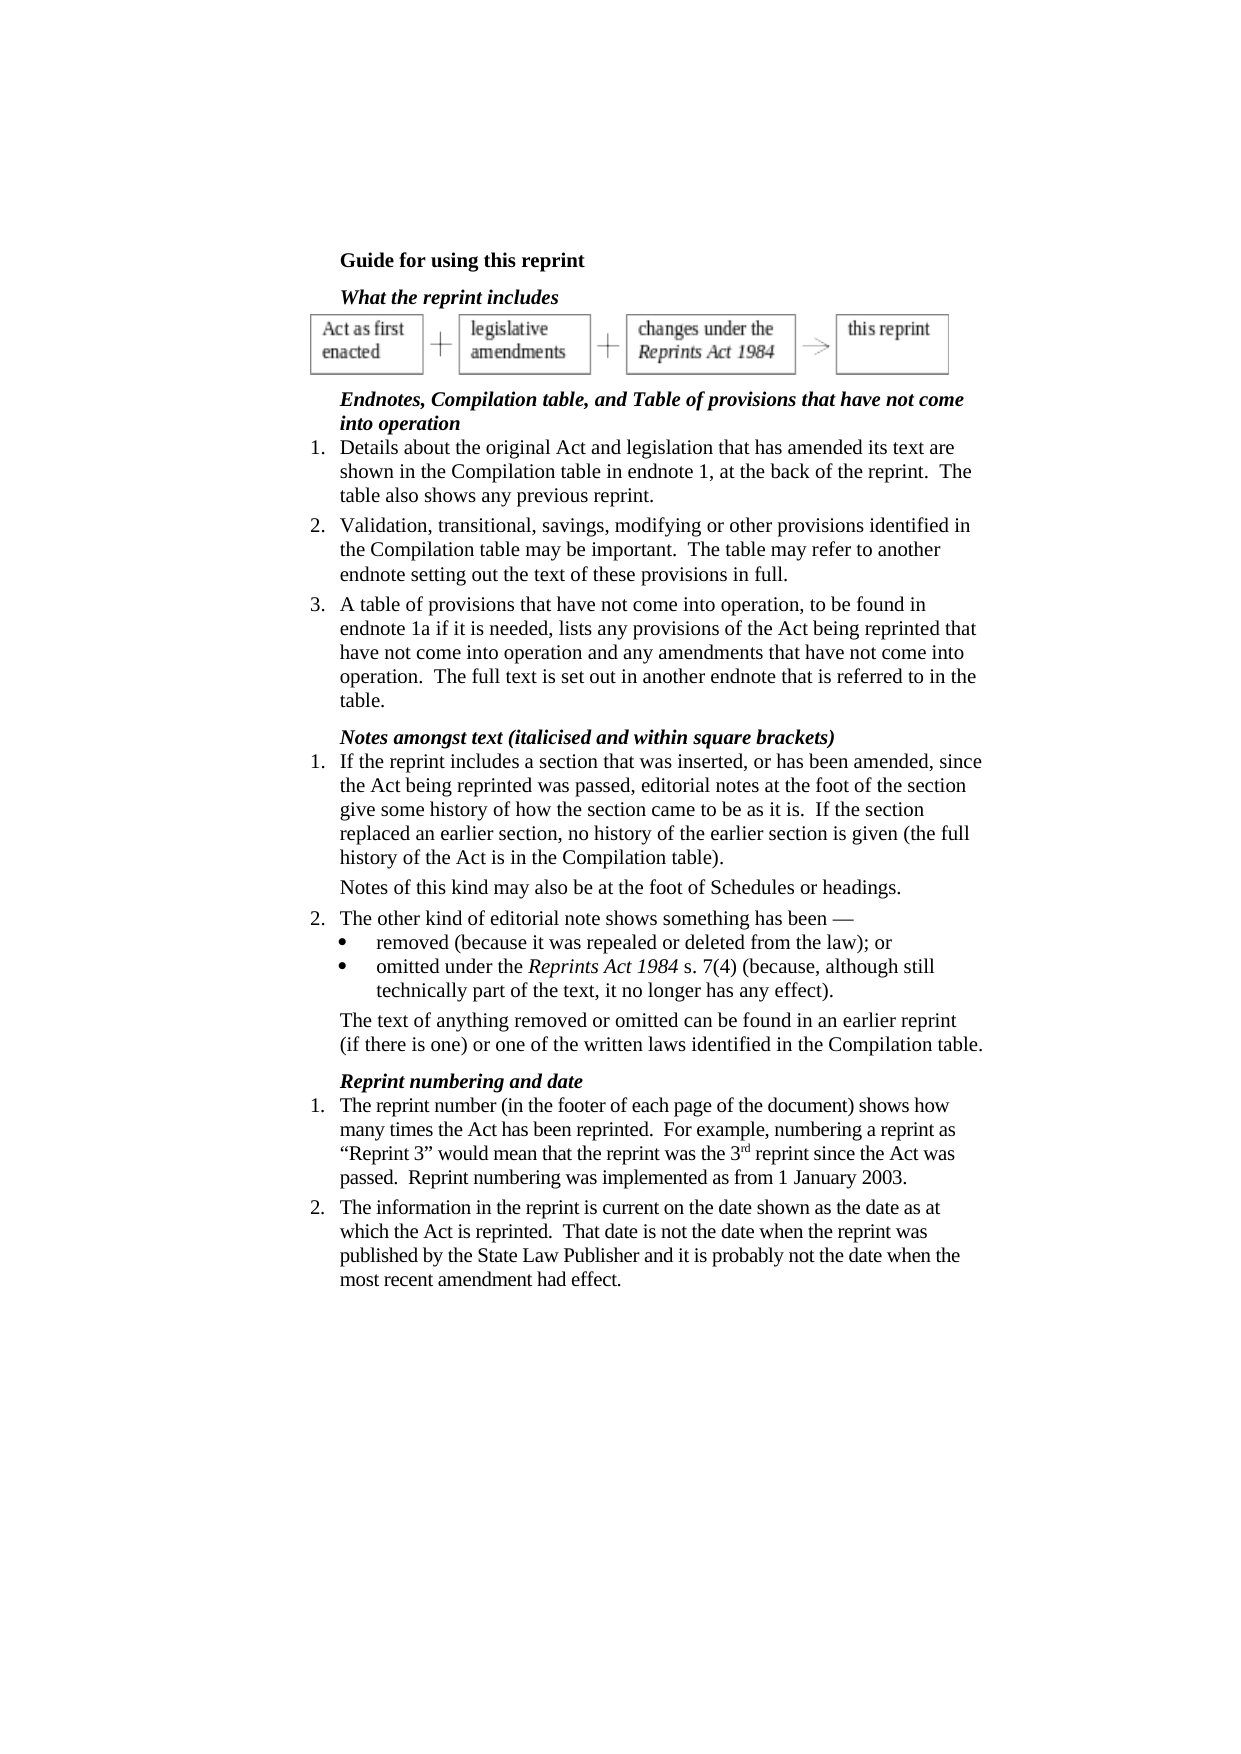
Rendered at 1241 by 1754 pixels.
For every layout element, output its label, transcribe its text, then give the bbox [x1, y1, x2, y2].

text 2. The information in the reprint is current on the date shown as the date as at which the Act is reprinted. That date is not the date when the reprint was published by the State Law Publisher and it is probably not the date when the most recent amendment had effect. [251, 1195, 989, 1291]
list omitted under the Reprints Act 1984 s. 7(4) (because, although still technically part of the text, it no longer has any effect). [338, 954, 989, 1002]
text 1. If the reprint includes a section that was inserted, or has been amended, since the Act being reprinted was passed, editorial notes at the foot of the section give some history of how the section came to be as it is. If the section replaced an earlier section, no history of the earlier section is given (the full history of the Act is in the Compilation table). [251, 749, 989, 869]
text Guide for using this reprint [251, 248, 989, 272]
text Endnotes, Compilation table, and Table of provisions that have not come into operation [251, 387, 989, 435]
text 2. The other kind of editorial note shows something has been — [251, 906, 989, 929]
text What the reprint includes [251, 284, 989, 309]
text 1. The reprint number (in the footer of each page of the document) shows how many times the Act has been reprinted. For example, numbering a reprint as “Reprint 3” would mean that the reprint was the 3rd reprint since the Act was passed. Reprint numbering was implemented as from 1 January 2003. [251, 1093, 989, 1189]
text Notes of this kind may also be at the foot of Schedules or headings. [251, 875, 989, 899]
text 1. Details about the original Act and legislation that has amended its text are shown in the Compilation table in endnote 1, at the back of the reprint. The table also shows any previous reprint. [251, 435, 989, 507]
text 2. Validation, transitional, savings, modifying or other provisions identified in the Compilation table may be important. The table may refer to another endnote setting out the text of these provisions in full. [251, 513, 989, 586]
text 3. A table of provisions that have not come into operation, to be found in endnote 1a if it is needed, lists any provisions of the Act being reprinted that have not come into operation and any amendments that have not come into operation. The full text is set out in another endnote that is referred to in the table. [251, 592, 989, 712]
text Reprint numbering and date [251, 1069, 989, 1093]
list removed (because it was repealed or deleted from the law); or [338, 929, 989, 954]
text Notes amongst text (italicised and within square brackets) [251, 724, 989, 749]
text The text of anything removed or omitted can be found in an earlier reprint (if there is one) or one of the written laws identified in the Compilation table. [339, 1008, 989, 1056]
